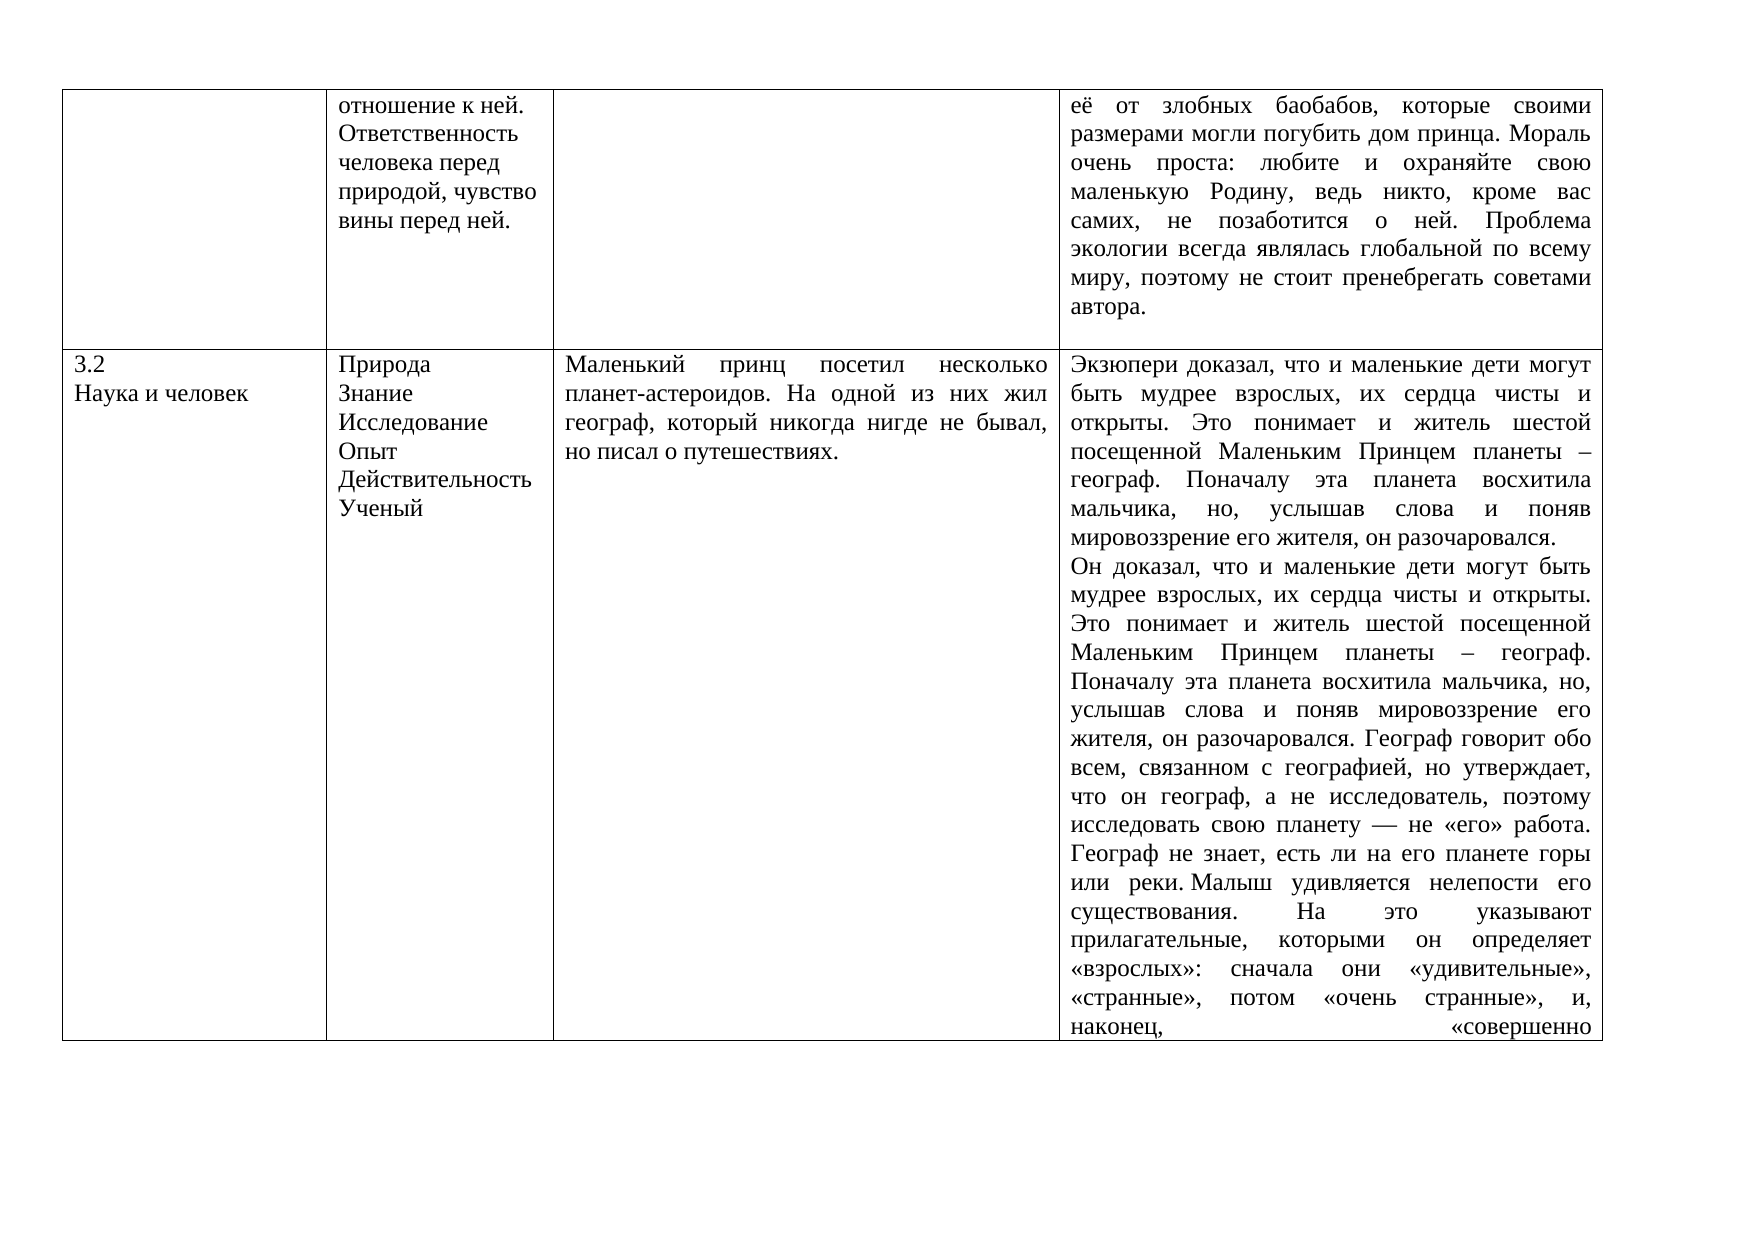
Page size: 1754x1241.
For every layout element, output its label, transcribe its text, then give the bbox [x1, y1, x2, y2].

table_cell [63, 90, 326, 348]
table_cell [554, 350, 1059, 1039]
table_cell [327, 350, 553, 1039]
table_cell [1060, 90, 1602, 348]
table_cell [327, 90, 553, 348]
table_cell 3.2 Наука и человек [63, 350, 326, 1039]
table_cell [1060, 350, 1602, 1039]
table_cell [554, 90, 1059, 348]
